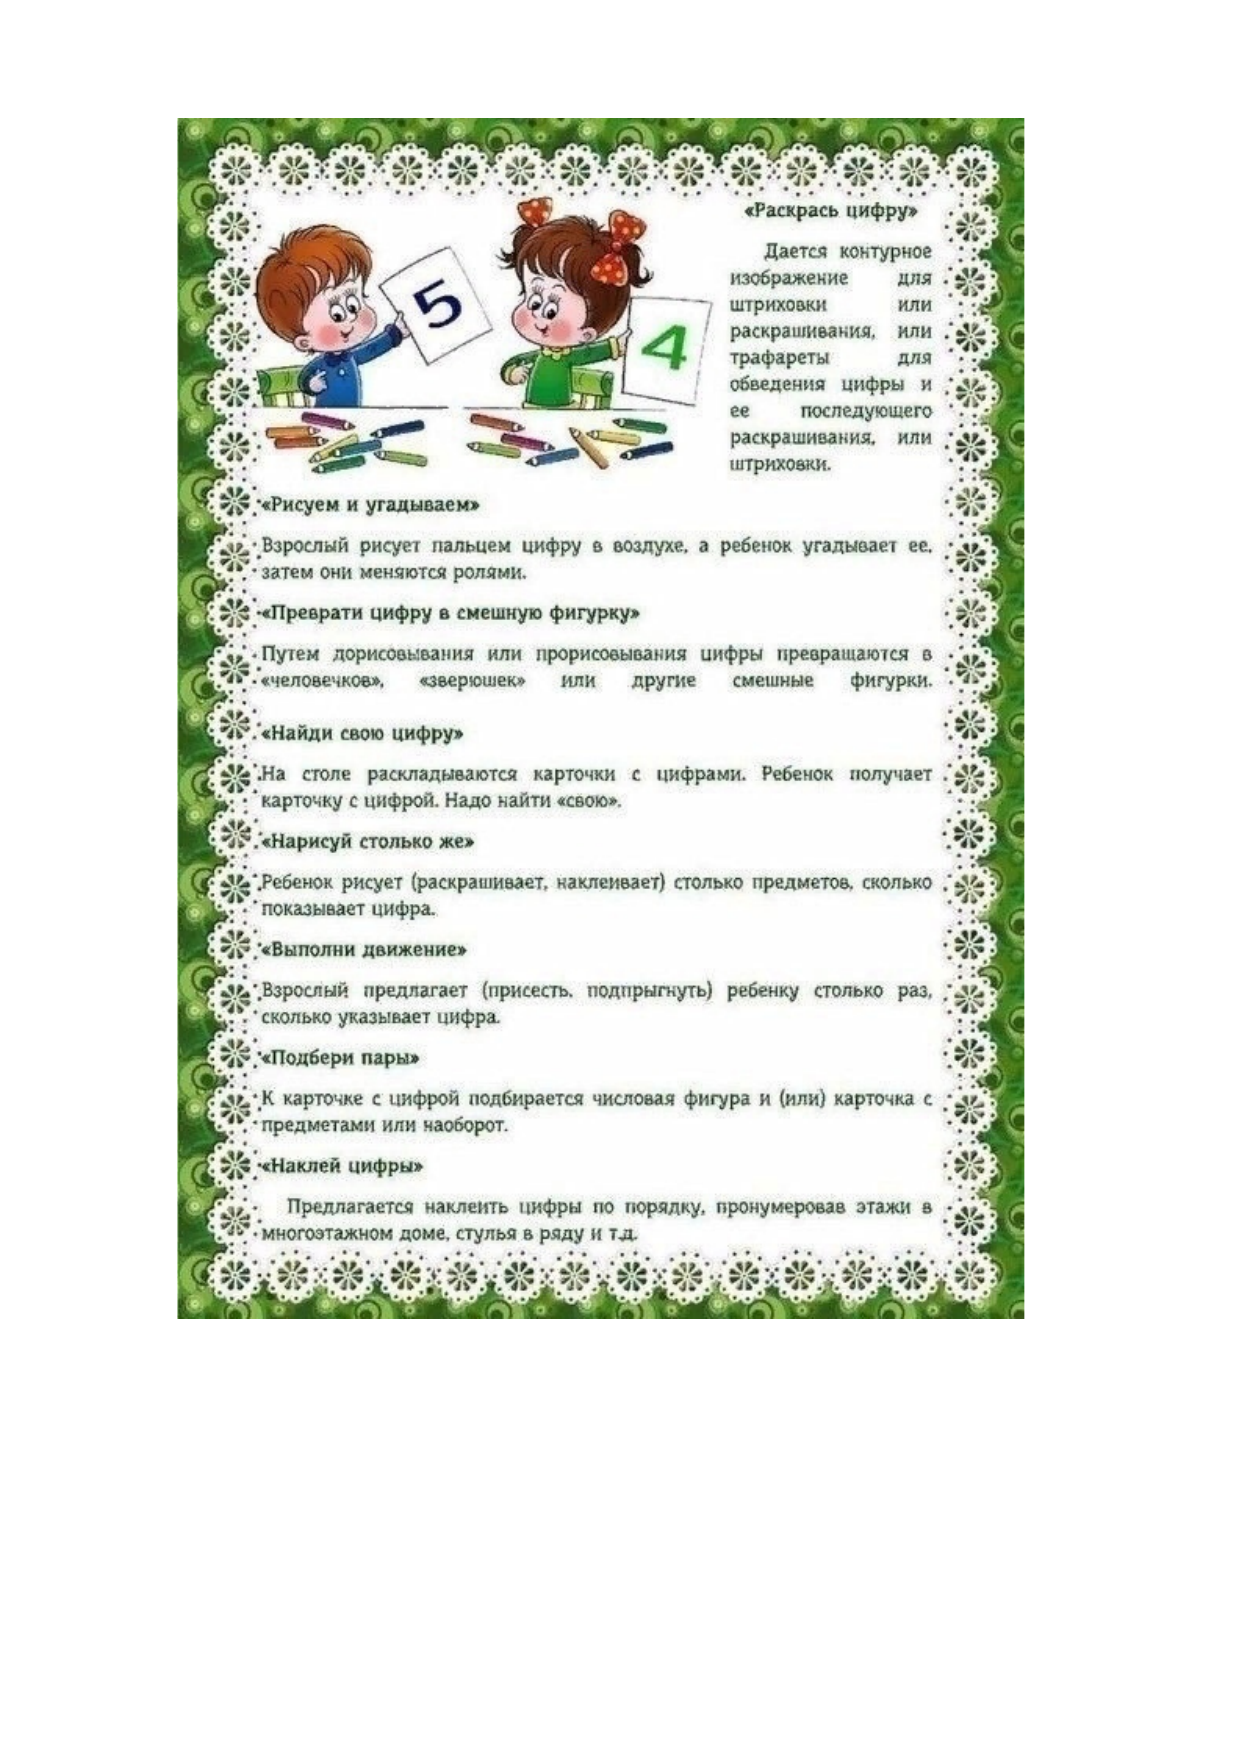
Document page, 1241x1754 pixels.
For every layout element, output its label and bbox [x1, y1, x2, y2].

picture [177, 118, 1025, 1319]
